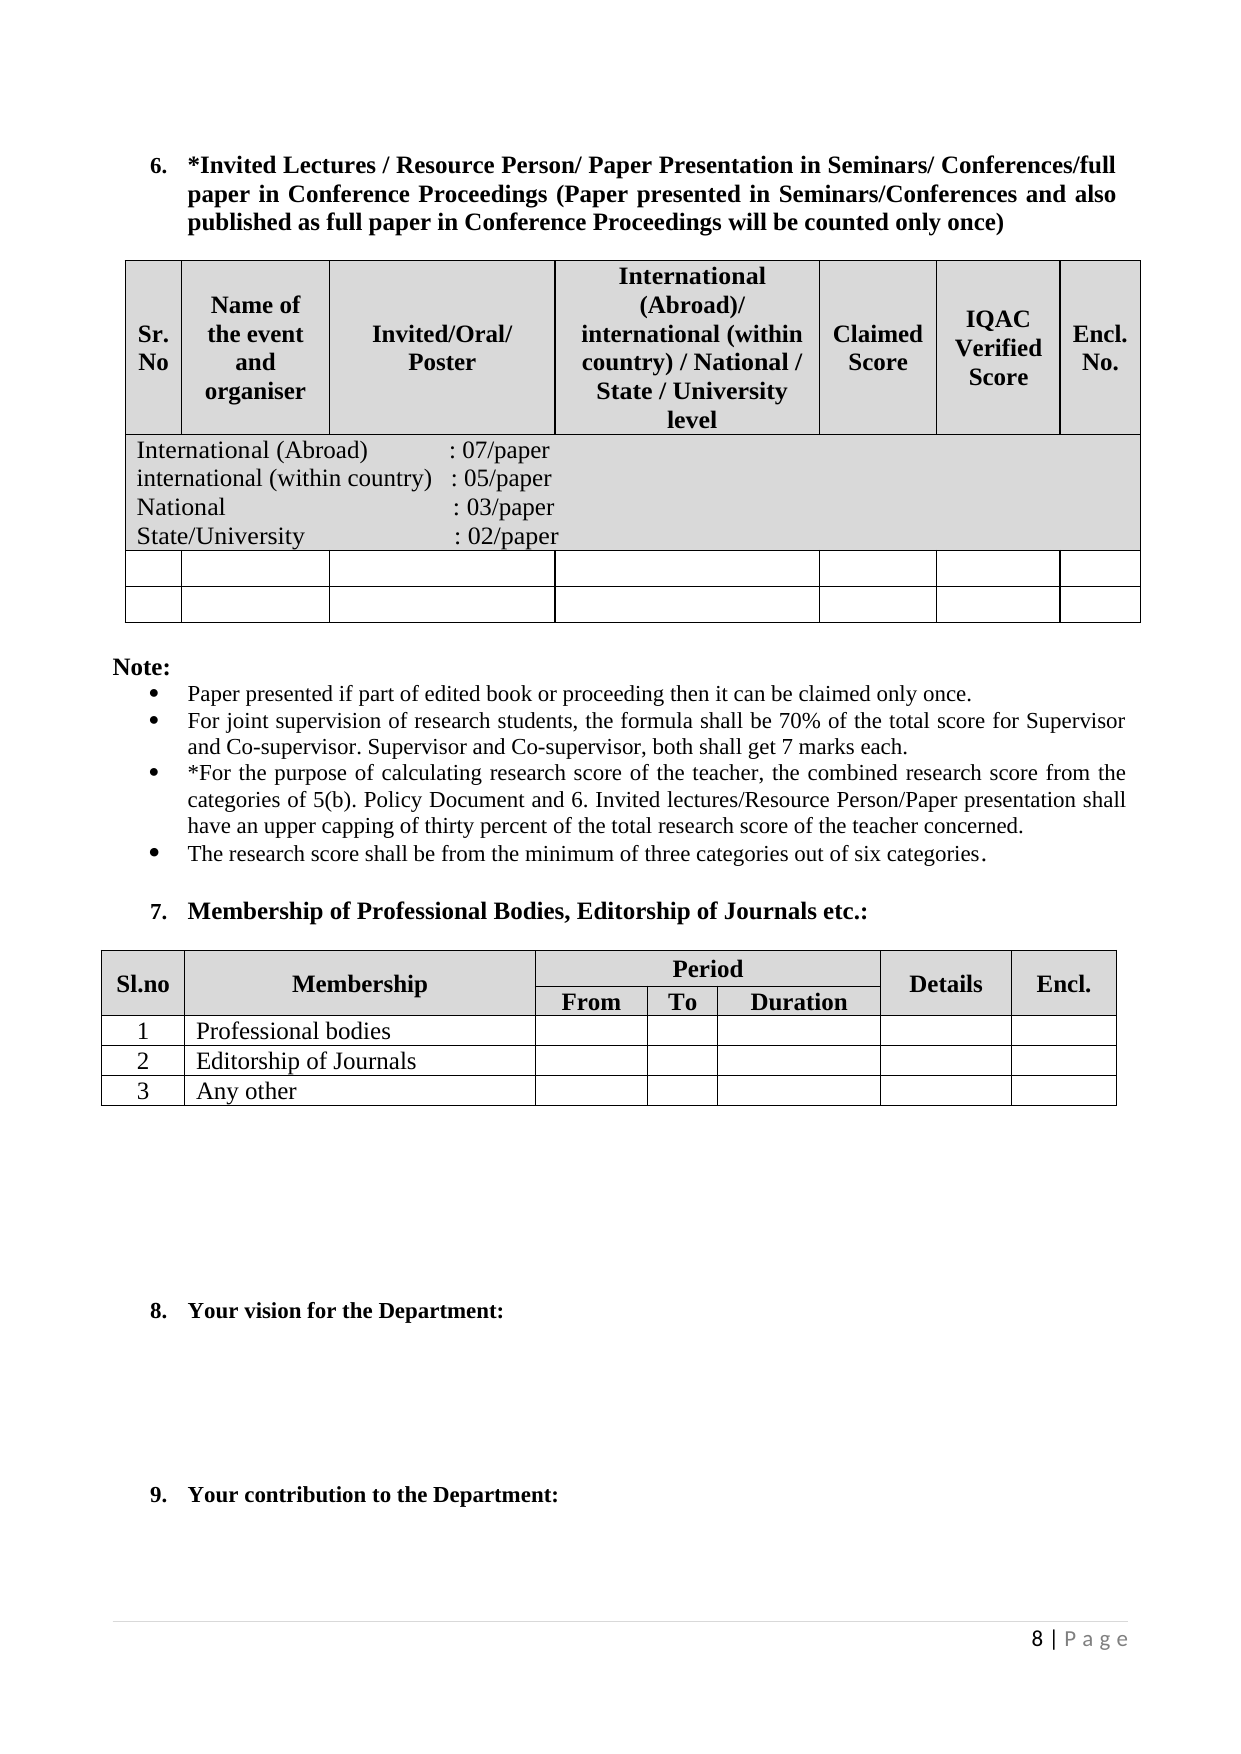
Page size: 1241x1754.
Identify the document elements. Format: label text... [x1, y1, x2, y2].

table_cell Duration [718, 987, 880, 1015]
table_cell [330, 551, 554, 586]
list Your vision for the Department: [150, 1297, 1128, 1323]
table_cell 2 [102, 1046, 184, 1075]
table_header International (Abroad)/ international (within country) / National / State / University level [556, 261, 819, 434]
table_cell [881, 1076, 1011, 1105]
list Paper presented if part of edited book or proceeding then it can be claimed only once. [150, 680, 1128, 707]
list The research score shall be from the minimum of three categories out of six categories. [150, 838, 1128, 867]
table_cell [937, 587, 1059, 622]
table_cell [648, 1016, 717, 1045]
table_cell [1061, 587, 1140, 622]
table_cell [126, 551, 181, 586]
table_header Encl. No. [1061, 261, 1140, 434]
table_cell Any other [185, 1076, 535, 1105]
list *For the purpose of calculating research score of the teacher, the combined research score from the categories of 5(b). Policy Document and 6. Invited lectures/Resource Person/Paper presentation shall have an upper capping of thirty percent of the total research score of the teacher concerned. [150, 759, 1128, 838]
text Note: [112, 652, 1117, 680]
table_cell [1061, 551, 1140, 586]
table_cell [718, 1046, 880, 1075]
table_header Period [536, 951, 880, 986]
table_cell [556, 551, 819, 586]
list Your contribution to the Department: [150, 1481, 1128, 1507]
table_cell [330, 587, 554, 622]
table_cell [648, 1076, 717, 1105]
table_header Sl.no [102, 951, 184, 1015]
table_cell [536, 1076, 647, 1105]
table_cell [182, 551, 329, 586]
table_cell [648, 1046, 717, 1075]
table_cell Editorship of Journals [185, 1046, 535, 1075]
table_cell To [648, 987, 717, 1015]
table_cell International (Abroad) : 07/paper international (within country) : 05/paper National : 03/paper State/University : 02/paper [126, 435, 1140, 550]
table_cell [881, 1046, 1011, 1075]
table_header Membership [185, 951, 535, 1015]
table_cell [820, 587, 936, 622]
table_header Claimed Score [820, 261, 936, 434]
table_cell [937, 551, 1059, 586]
table_header Sr. No [126, 261, 181, 434]
table_cell [556, 587, 819, 622]
table_cell [881, 1016, 1011, 1045]
table_cell [1012, 1076, 1116, 1105]
table_header IQAC Verified Score [937, 261, 1059, 434]
table_cell [182, 587, 329, 622]
table_header Invited/Oral/Poster [330, 261, 554, 434]
table_cell 3 [102, 1076, 184, 1105]
table_cell [1012, 1046, 1116, 1075]
table_cell [536, 1046, 647, 1075]
table_cell [536, 1016, 647, 1045]
list For joint supervision of research students, the formula shall be 70% of the total score for Supervisor and Co-supervisor. Supervisor and Co-supervisor, both shall get 7 marks each. [150, 707, 1128, 759]
table_cell [820, 551, 936, 586]
list Membership of Professional Bodies, Editorship of Journals etc.: [150, 896, 1128, 925]
table_header Name of the event and organiser [182, 261, 329, 434]
table_cell [718, 1016, 880, 1045]
table_cell [126, 587, 181, 622]
table_header Details [881, 951, 1011, 1015]
list *Invited Lectures / Resource Person/ Paper Presentation in Seminars/ Conferences/full paper in Conference Proceedings (Paper presented in Seminars/Conferences and also published as full paper in Conference Proceedings will be counted only once) [150, 150, 1117, 236]
table_cell From [536, 987, 647, 1015]
table_cell [718, 1076, 880, 1105]
table_cell 1 [102, 1016, 184, 1045]
table_cell [1012, 1016, 1116, 1045]
table_cell Professional bodies [185, 1016, 535, 1045]
table_header Encl. [1012, 951, 1116, 1015]
